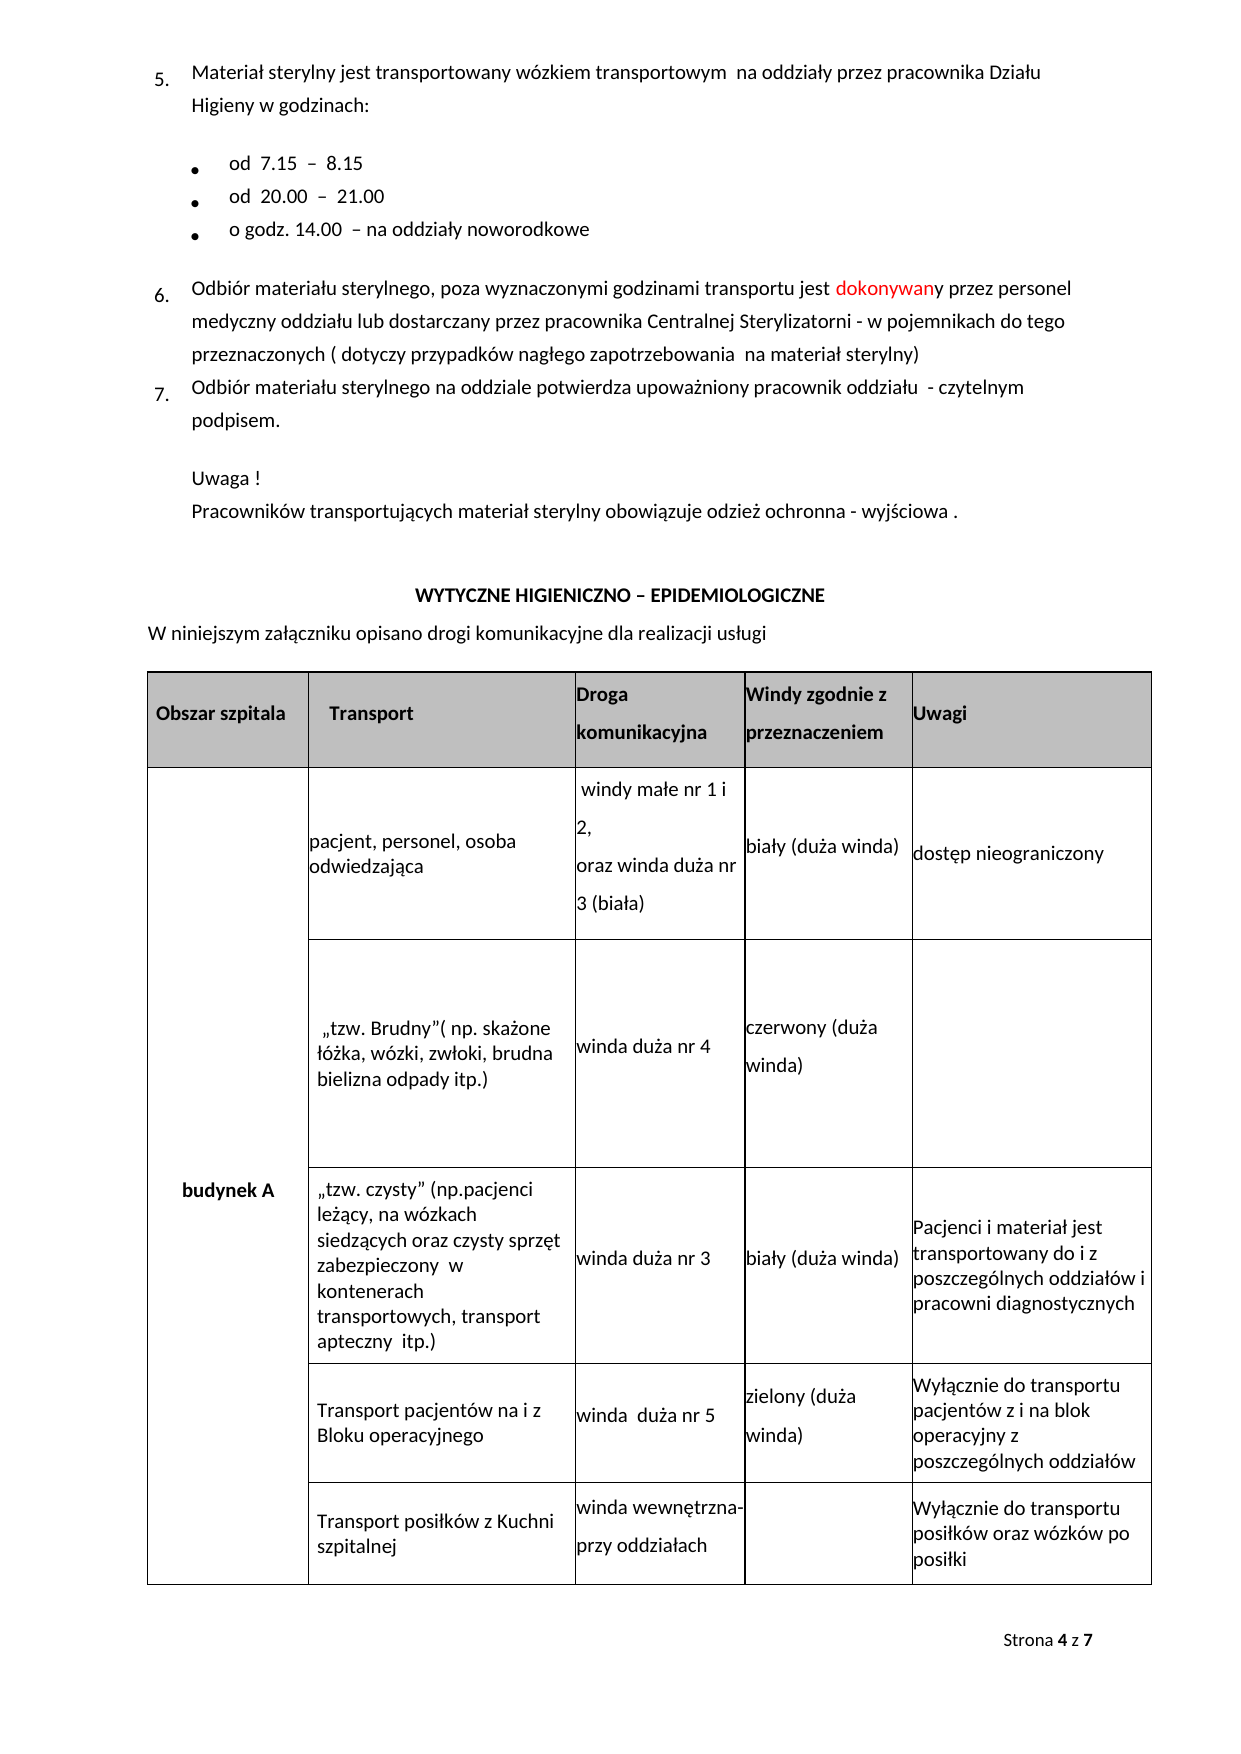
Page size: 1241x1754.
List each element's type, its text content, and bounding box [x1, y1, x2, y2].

text Uwaga ! [191, 466, 1092, 498]
table_cell Wyłącznie do transportu pacjentów z i na blok operacyjny z poszczególnych oddziałów [913, 1364, 1151, 1482]
table_cell pacjent, personel, osoba odwiedzająca [309, 768, 575, 939]
table_cell winda duża nr 3 [576, 1168, 744, 1362]
table_cell Wyłącznie do transportu posiłków oraz wózków po posiłki [913, 1483, 1151, 1584]
table_header Uwagi [913, 673, 1151, 767]
list Odbiór materiału sterylnego na oddziale potwierdza upoważniony pracownik oddziału - czytelnym podpisem. [154, 374, 1092, 440]
table_header Windy zgodnie z przeznaczeniem [746, 673, 912, 767]
list od 7.15 – 8.15 [191, 151, 1092, 183]
table_cell Pacjenci i materiał jest transportowany do i z poszczególnych oddziałów i pracowni diagnostycznych [913, 1168, 1151, 1362]
table_cell winda wewnętrzna-przy oddziałach [576, 1483, 744, 1584]
table_cell windy małe nr 1 i 2, oraz winda duża nr 3 (biała) [576, 768, 744, 939]
table_cell czerwony (duża winda) [746, 940, 912, 1167]
list Materiał sterylny jest transportowany wózkiem transportowym na oddziały przez pracownika Działu Higieny w godzinach: [154, 59, 1092, 125]
table_cell „tzw. Brudny”( np. skażone łóżka, wózki, zwłoki, brudna bielizna odpady itp.) [309, 940, 575, 1167]
text W niniejszym załączniku opisano drogi komunikacyjne dla realizacji usługi [148, 621, 1092, 646]
table_header Droga komunikacyjna [576, 673, 744, 767]
table_cell Transport pacjentów na i z Bloku operacyjnego [309, 1364, 575, 1482]
table_cell [746, 1483, 912, 1584]
table_cell biały (duża winda) [746, 768, 912, 939]
text WYTYCZNE HIGIENICZNO – EPIDEMIOLOGICZNE [148, 582, 1092, 608]
table_cell biały (duża winda) [746, 1168, 912, 1362]
table_cell dostęp nieograniczony [913, 768, 1151, 939]
list o godz. 14.00 – na oddziały noworodkowe [191, 217, 1092, 249]
list od 20.00 – 21.00 [191, 183, 1092, 217]
table_cell „tzw. czysty” (np.pacjenci leżący, na wózkach siedzących oraz czysty sprzęt zabezpieczony w kontenerach transportowych, transport apteczny itp.) [309, 1168, 575, 1362]
table_cell zielony (duża winda) [746, 1364, 912, 1482]
table_header Obszar szpitala [148, 673, 308, 767]
list Odbiór materiału sterylnego, poza wyznaczonymi godzinami transportu jest dokonywany przez personel medyczny oddziału lub dostarczany przez pracownika Centralnej Sterylizatorni - w pojemnikach do tego przeznaczonych ( dotyczy przypadków nagłego zapotrzebowania na materiał sterylny) [154, 275, 1092, 374]
table_cell winda duża nr 4 [576, 940, 744, 1167]
text Pracowników transportujących materiał sterylny obowiązuje odzież ochronna - wyjściowa . [191, 498, 1092, 532]
table_cell winda duża nr 5 [576, 1364, 744, 1482]
table_header Transport [309, 673, 575, 767]
table_cell [913, 940, 1151, 1167]
table_cell Transport posiłków z Kuchni szpitalnej [309, 1483, 575, 1584]
table_cell budynek A [148, 768, 308, 1584]
